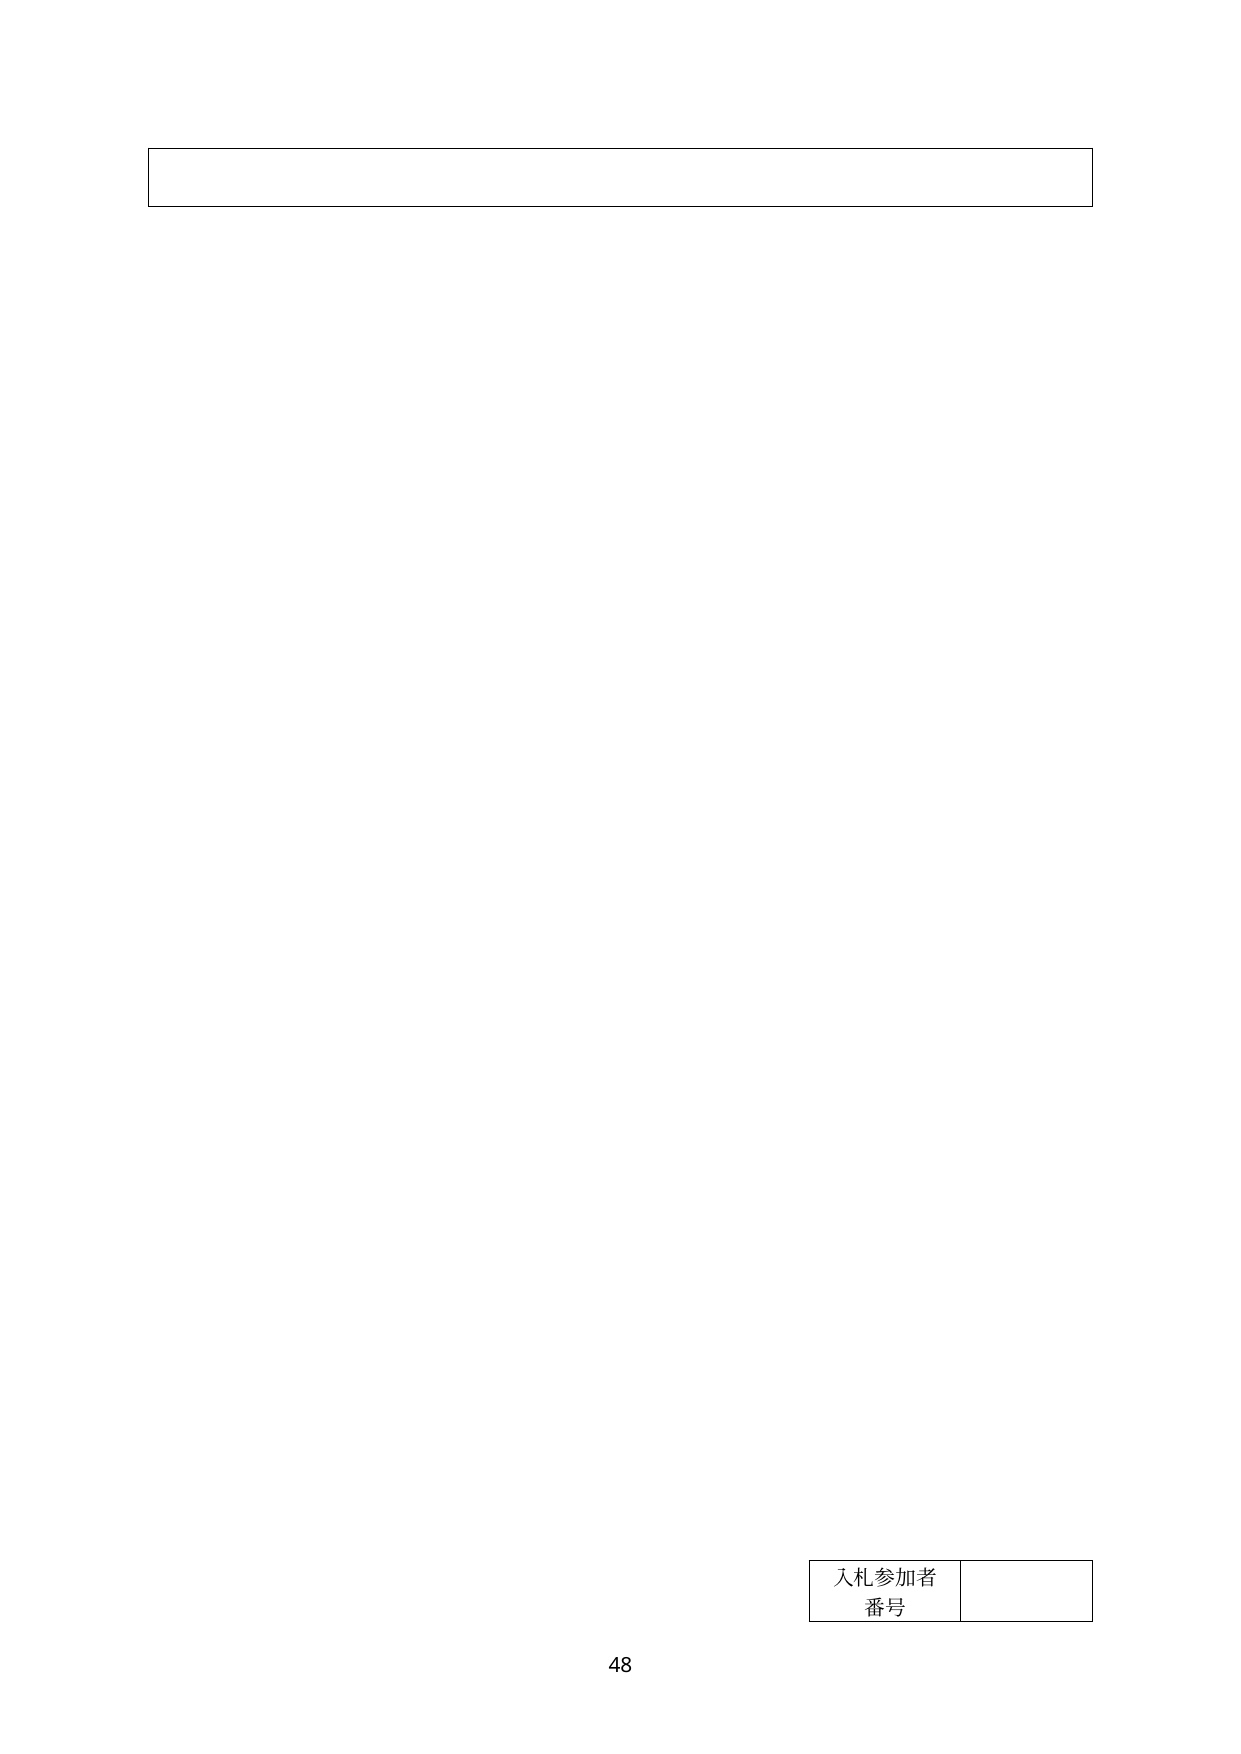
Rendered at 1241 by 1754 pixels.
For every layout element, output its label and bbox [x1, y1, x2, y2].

table_cell [149, 149, 1092, 206]
